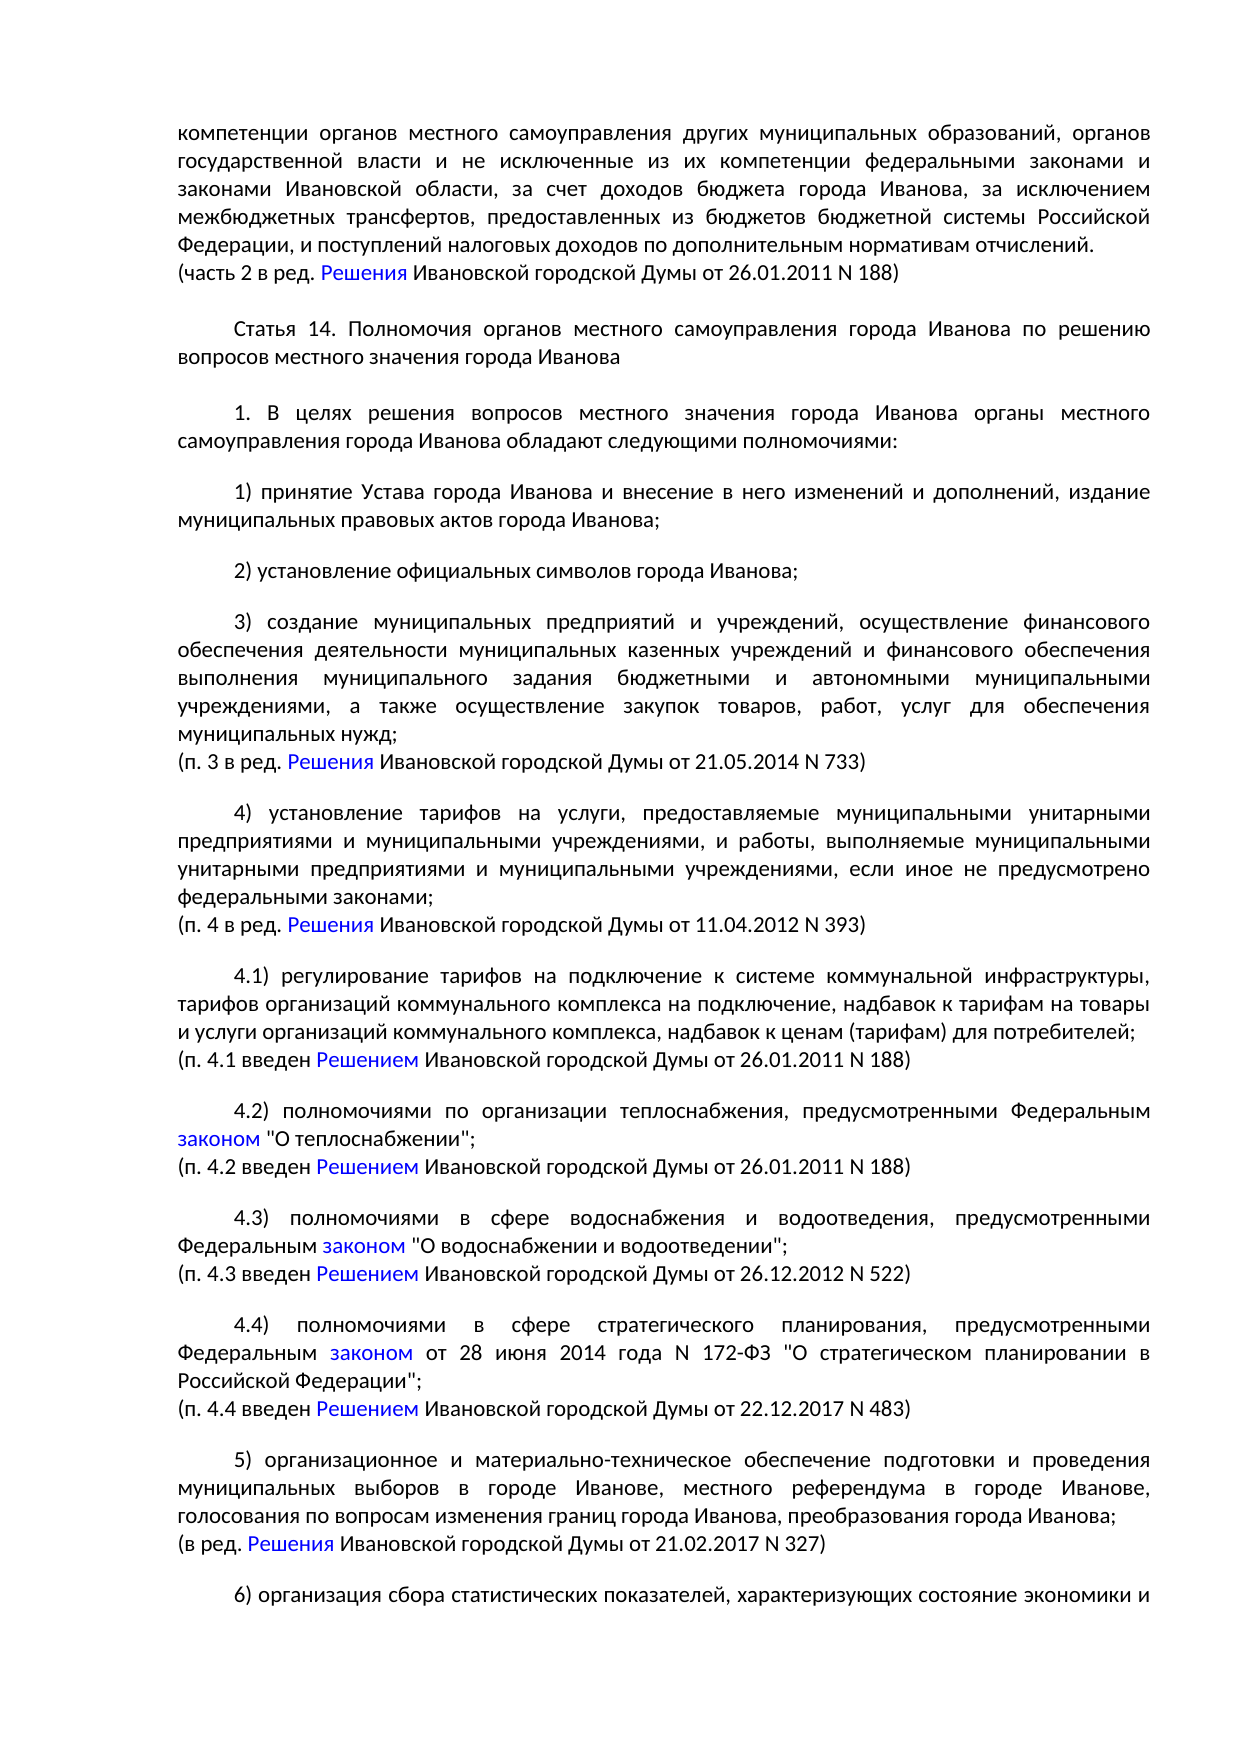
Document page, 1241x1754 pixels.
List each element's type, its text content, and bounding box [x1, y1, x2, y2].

text 3) создание муниципальных предприятий и учреждений, осуществление финансового обеспечения деятельности муниципальных казенных учреждений и финансового обеспечения выполнения муниципального задания бюджетными и автономными муниципальными учреждениями, а также осуществление закупок товаров, работ, услуг для обеспечения муниципальных нужд; [177, 607, 1152, 747]
text 1. В целях решения вопросов местного значения города Иванова органы местного самоуправления города Иванова обладают следующими полномочиями: [177, 398, 1152, 454]
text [177, 1580, 1152, 1608]
text 1) принятие Устава города Иванова и внесение в него изменений и дополнений, издание муниципальных правовых актов города Иванова; [177, 477, 1152, 533]
text Статья 14. Полномочия органов местного самоуправления города Иванова по решению вопросов местного значения города Иванова [177, 314, 1152, 370]
text (п. 4.2 введен Решением Ивановской городской Думы от 26.01.2011 N 188) [177, 1152, 1152, 1180]
text 5) организационное и материально-техническое обеспечение подготовки и проведения муниципальных выборов в городе Иванове, местного референдума в городе Иванове, голосования по вопросам изменения границ города Иванова, преобразования города Иванова; [177, 1445, 1152, 1529]
text 4) установление тарифов на услуги, предоставляемые муниципальными унитарными предприятиями и муниципальными учреждениями, и работы, выполняемые муниципальными унитарными предприятиями и муниципальными учреждениями, если иное не предусмотрено федеральными законами; [177, 798, 1152, 910]
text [177, 118, 1152, 258]
text (п. 4 в ред. Решения Ивановской городской Думы от 11.04.2012 N 393) [177, 910, 1152, 938]
text (в ред. Решения Ивановской городской Думы от 21.02.2017 N 327) [177, 1529, 1152, 1557]
text (п. 4.1 введен Решением Ивановской городской Думы от 26.01.2011 N 188) [177, 1045, 1152, 1073]
text 4.4) полномочиями в сфере стратегического планирования, предусмотренными Федеральным законом от 28 июня 2014 года N 172-ФЗ "О стратегическом планировании в Российской Федерации"; [177, 1310, 1152, 1394]
text (п. 4.3 введен Решением Ивановской городской Думы от 26.12.2012 N 522) [177, 1259, 1152, 1287]
text (часть 2 в ред. Решения Ивановской городской Думы от 26.01.2011 N 188) [177, 258, 1152, 286]
text 4.2) полномочиями по организации теплоснабжения, предусмотренными Федеральным законом "О теплоснабжении"; [177, 1096, 1152, 1152]
text (п. 3 в ред. Решения Ивановской городской Думы от 21.05.2014 N 733) [177, 747, 1152, 775]
text 4.3) полномочиями в сфере водоснабжения и водоотведения, предусмотренными Федеральным законом "О водоснабжении и водоотведении"; [177, 1203, 1152, 1259]
text 2) установление официальных символов города Иванова; [177, 556, 1152, 584]
text (п. 4.4 введен Решением Ивановской городской Думы от 22.12.2017 N 483) [177, 1394, 1152, 1422]
text 4.1) регулирование тарифов на подключение к системе коммунальной инфраструктуры, тарифов организаций коммунального комплекса на подключение, надбавок к тарифам на товары и услуги организаций коммунального комплекса, надбавок к ценам (тарифам) для потребителей; [177, 961, 1152, 1045]
